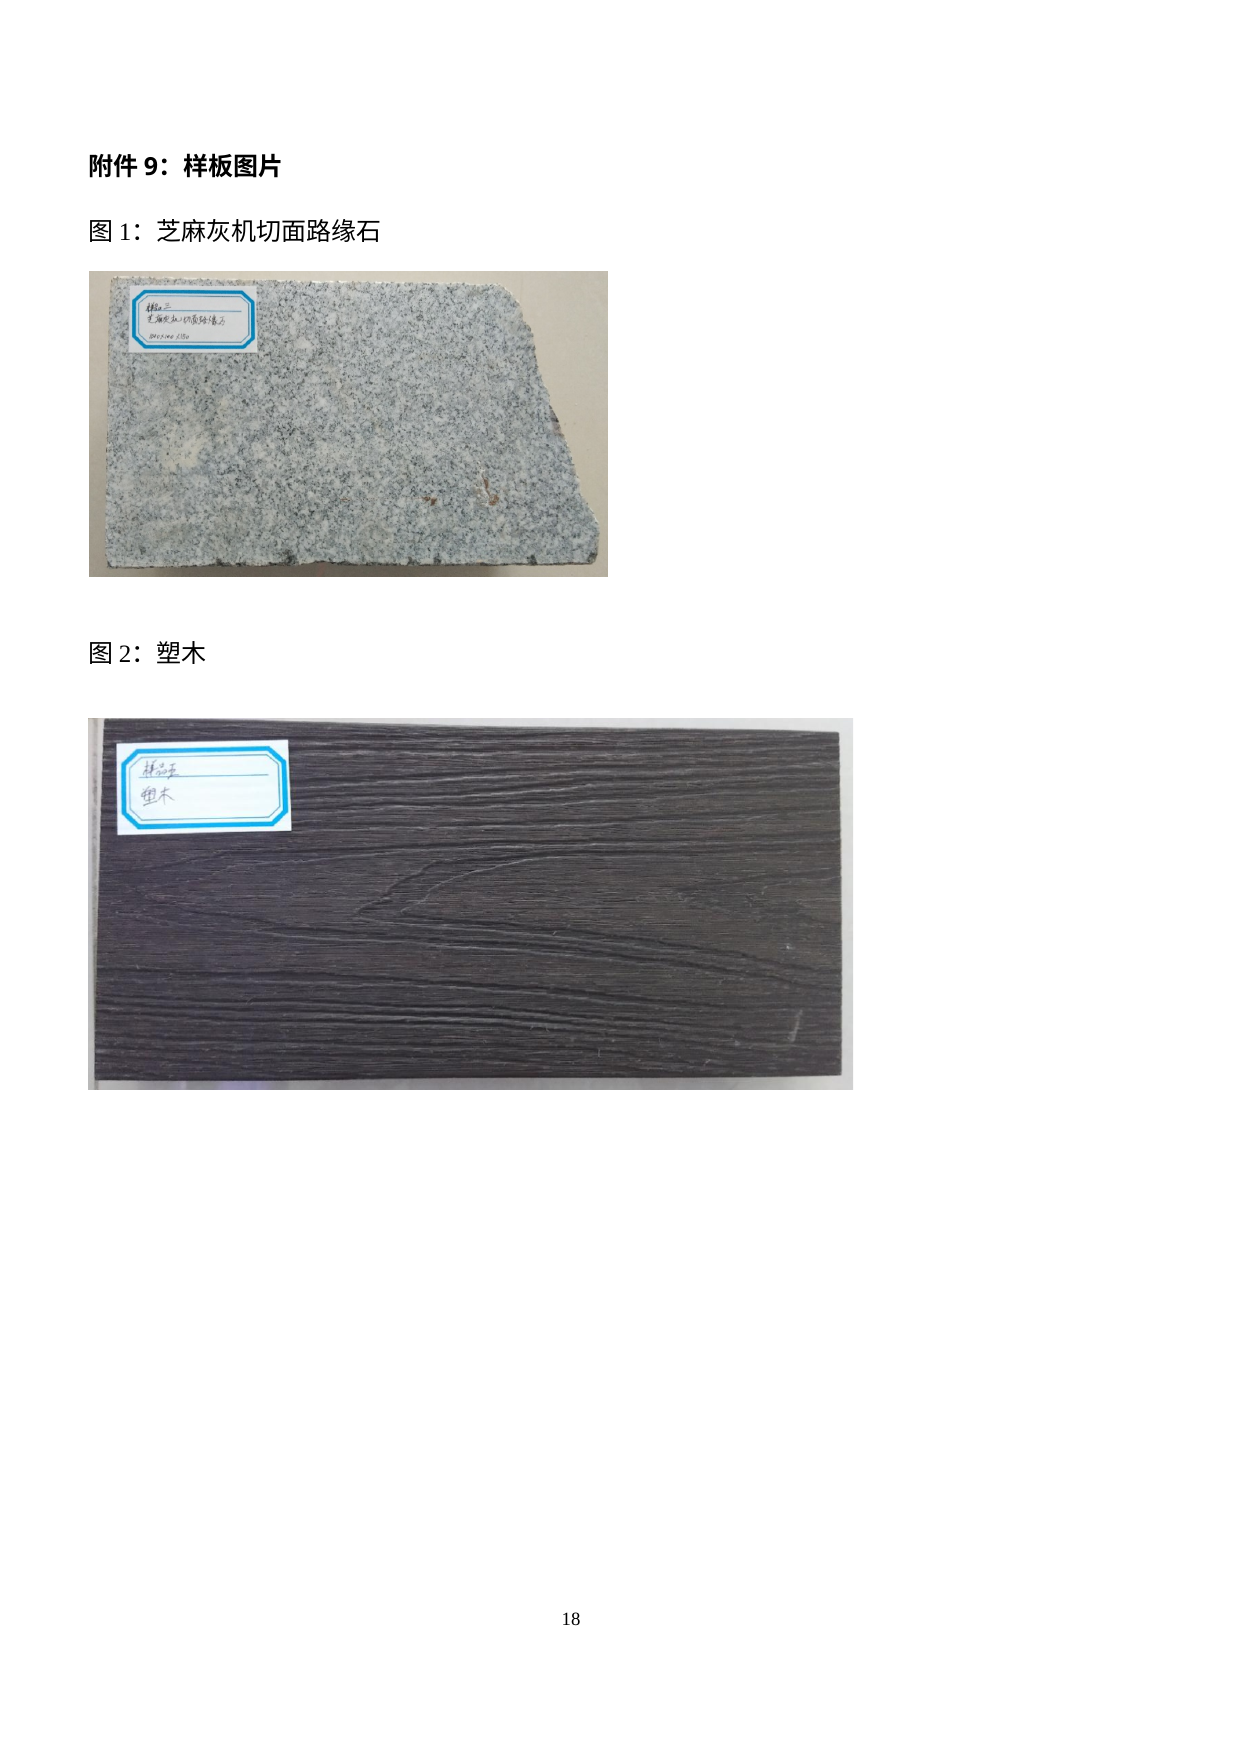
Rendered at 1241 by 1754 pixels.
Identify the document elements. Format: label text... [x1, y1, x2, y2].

text 图2：塑木 [89, 619, 1053, 684]
picture [89, 271, 608, 577]
picture [88, 718, 854, 1090]
text 图1：芝麻灰机切面路缘石 [89, 197, 1053, 262]
text 附件9：样板图片 [89, 132, 1053, 197]
